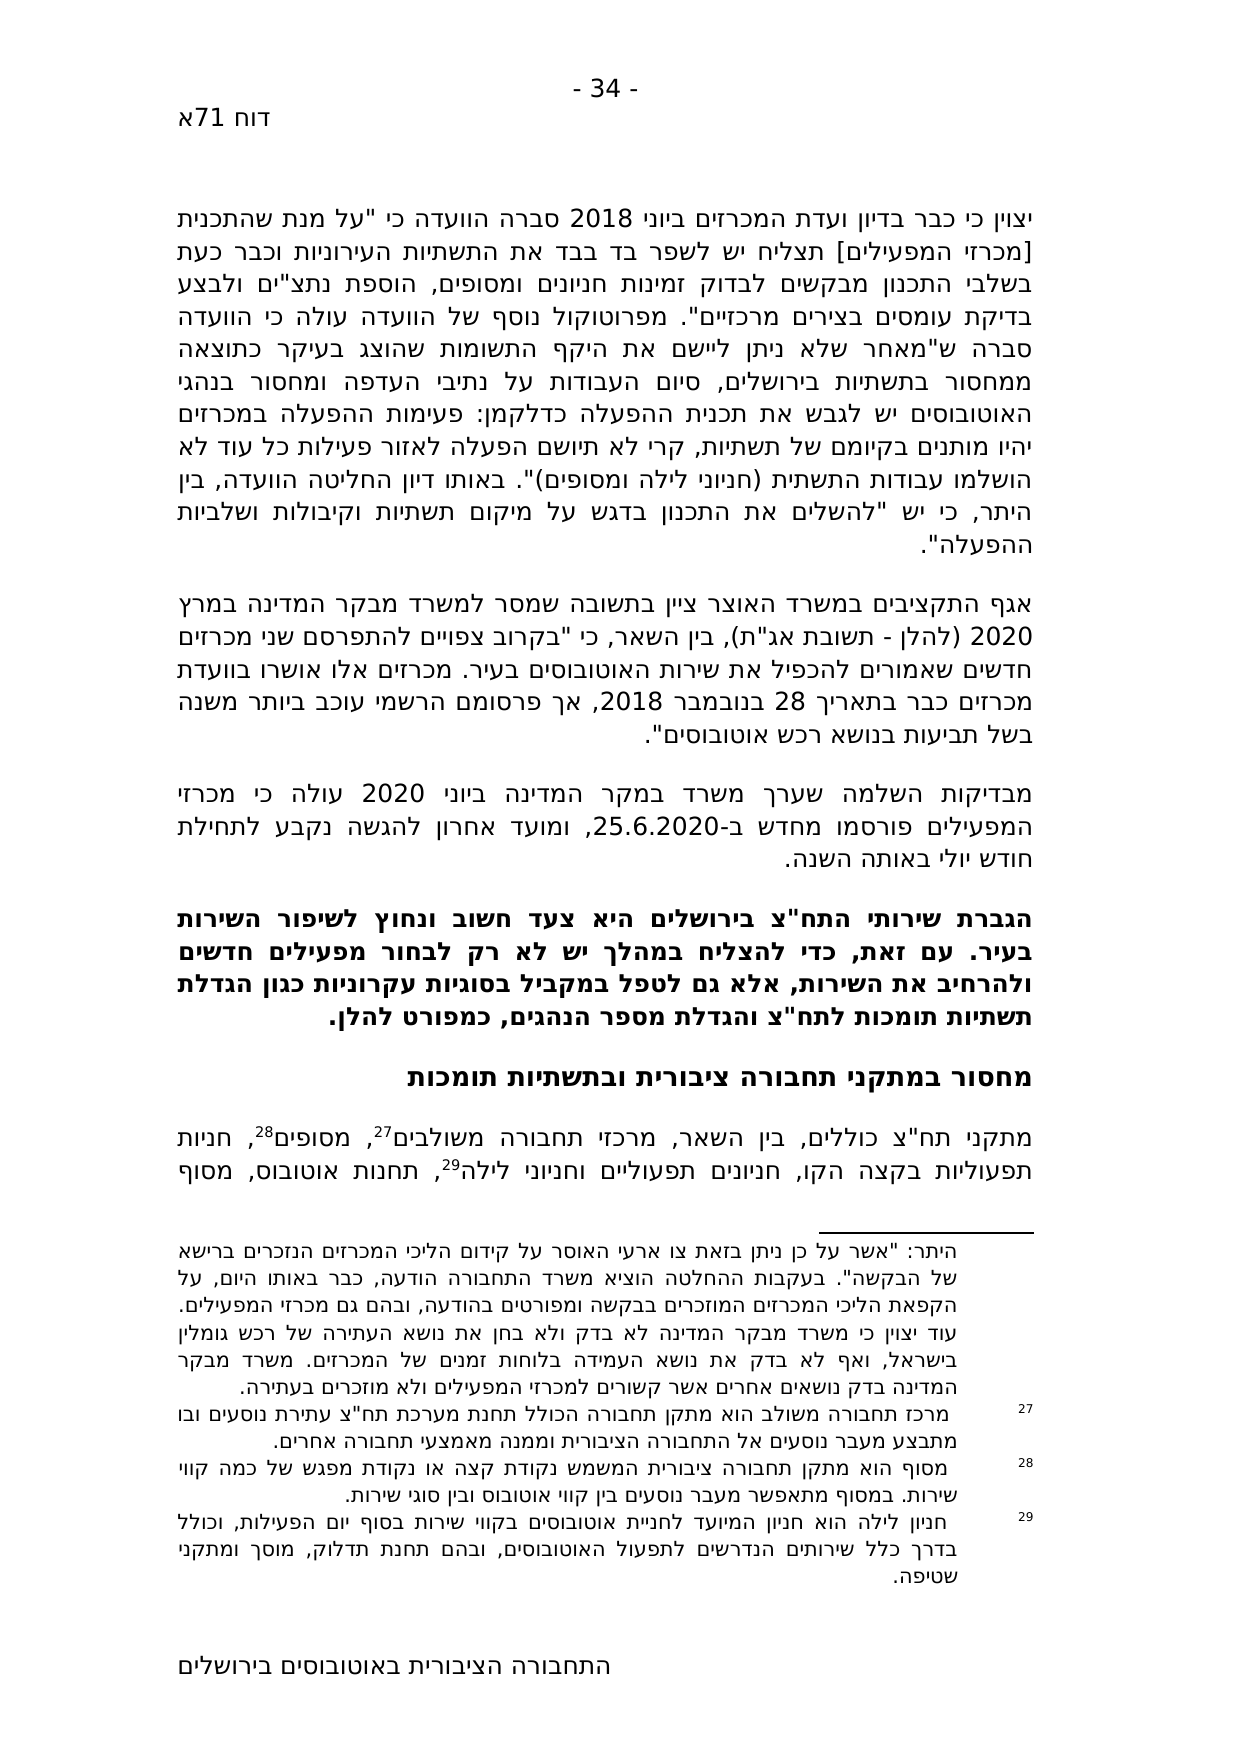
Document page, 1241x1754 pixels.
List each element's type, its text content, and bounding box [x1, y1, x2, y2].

text מתקני תח"צ כוללים, בין השאר, מרכזי תחבורה משולבים, מסופים, חניות תפעוליות בקצה הקו, חניונים תפעוליים וחניוני לילה, תחנות אוטובוס, מסוף תפעולי, תחנת קצה תפעולית ועוד. מתקנים אלה הכרחיים למתן שירות איכותי לנוסע ולהפעלת הקווים ביעילות. [177, 1124, 1033, 1185]
text יצוין כי כבר בדיון ועדת המכרזים ביוני 2018 סברה הוועדה כי "על מנת שהתכנית [מכרזי המפעילים] תצליח יש לשפר בד בבד את התשתיות העירוניות וכבר כעת בשלבי התכנון מבקשים לבדוק זמינות חניונים ומסופים, הוספת נתצ"ים ולבצע בדיקת עומסים בצירים מרכזיים". מפרוטוקול נוסף של הוועדה עולה כי הוועדה סברה ש"מאחר שלא ניתן ליישם את היקף התשומות שהוצג בעיקר כתוצאה ממחסור בתשתיות בירושלים, סיום העבודות על נתיבי העדפה ומחסור בנהגי האוטובוסים יש לגבש את תכנית ההפעלה כדלקמן: פעימות ההפעלה במכרזים יהיו מותנים בקיומם של תשתיות, קרי לא תיושם הפעלה לאזור פעילות כל עוד לא הושלמו עבודות התשתית (חניוני לילה ומסופים)". באותו דיון החליטה הוועדה, בין היתר, כי יש "להשלים את התכנון בדגש על מיקום תשתיות וקיבולות ושלביות ההפעלה". [177, 204, 1033, 559]
text הגברת שירותי התח"צ בירושלים היא צעד חשוב ונחוץ לשיפור השירות בעיר. עם זאת, כדי להצליח במהלך יש לא רק לבחור מפעילים חדשים ולהרחיב את השירות, אלא גם לטפל במקביל בסוגיות עקרוניות כגון הגדלת תשתיות תומכות לתח"צ והגדלת מספר הנהגים, כמפורט להלן. [177, 904, 1033, 1031]
subtitle מחסור במתקני תחבורה ציבורית ובתשתיות תומכות [177, 1061, 1033, 1093]
text מבדיקות השלמה שערך משרד במקר המדינה ביוני 2020 עולה כי מכרזי המפעילים פורסמו מחדש ב-25.6.2020, ומועד אחרון להגשה נקבע לתחילת חודש יולי באותה השנה. [177, 779, 1033, 874]
text אגף התקציבים במשרד האוצר ציין בתשובה שמסר למשרד מבקר המדינה במרץ 2020 (להלן - תשובת אג"ת), בין השאר, כי "בקרוב צפויים להתפרסם שני מכרזים חדשים שאמורים להכפיל את שירות האוטובוסים בעיר. מכרזים אלו אושרו בוועדת מכרזים כבר בתאריך 28 בנובמבר 2018, אך פרסומם הרשמי עוכב ביותר משנה בשל תביעות בנושא רכש אוטובוסים". [177, 589, 1033, 749]
